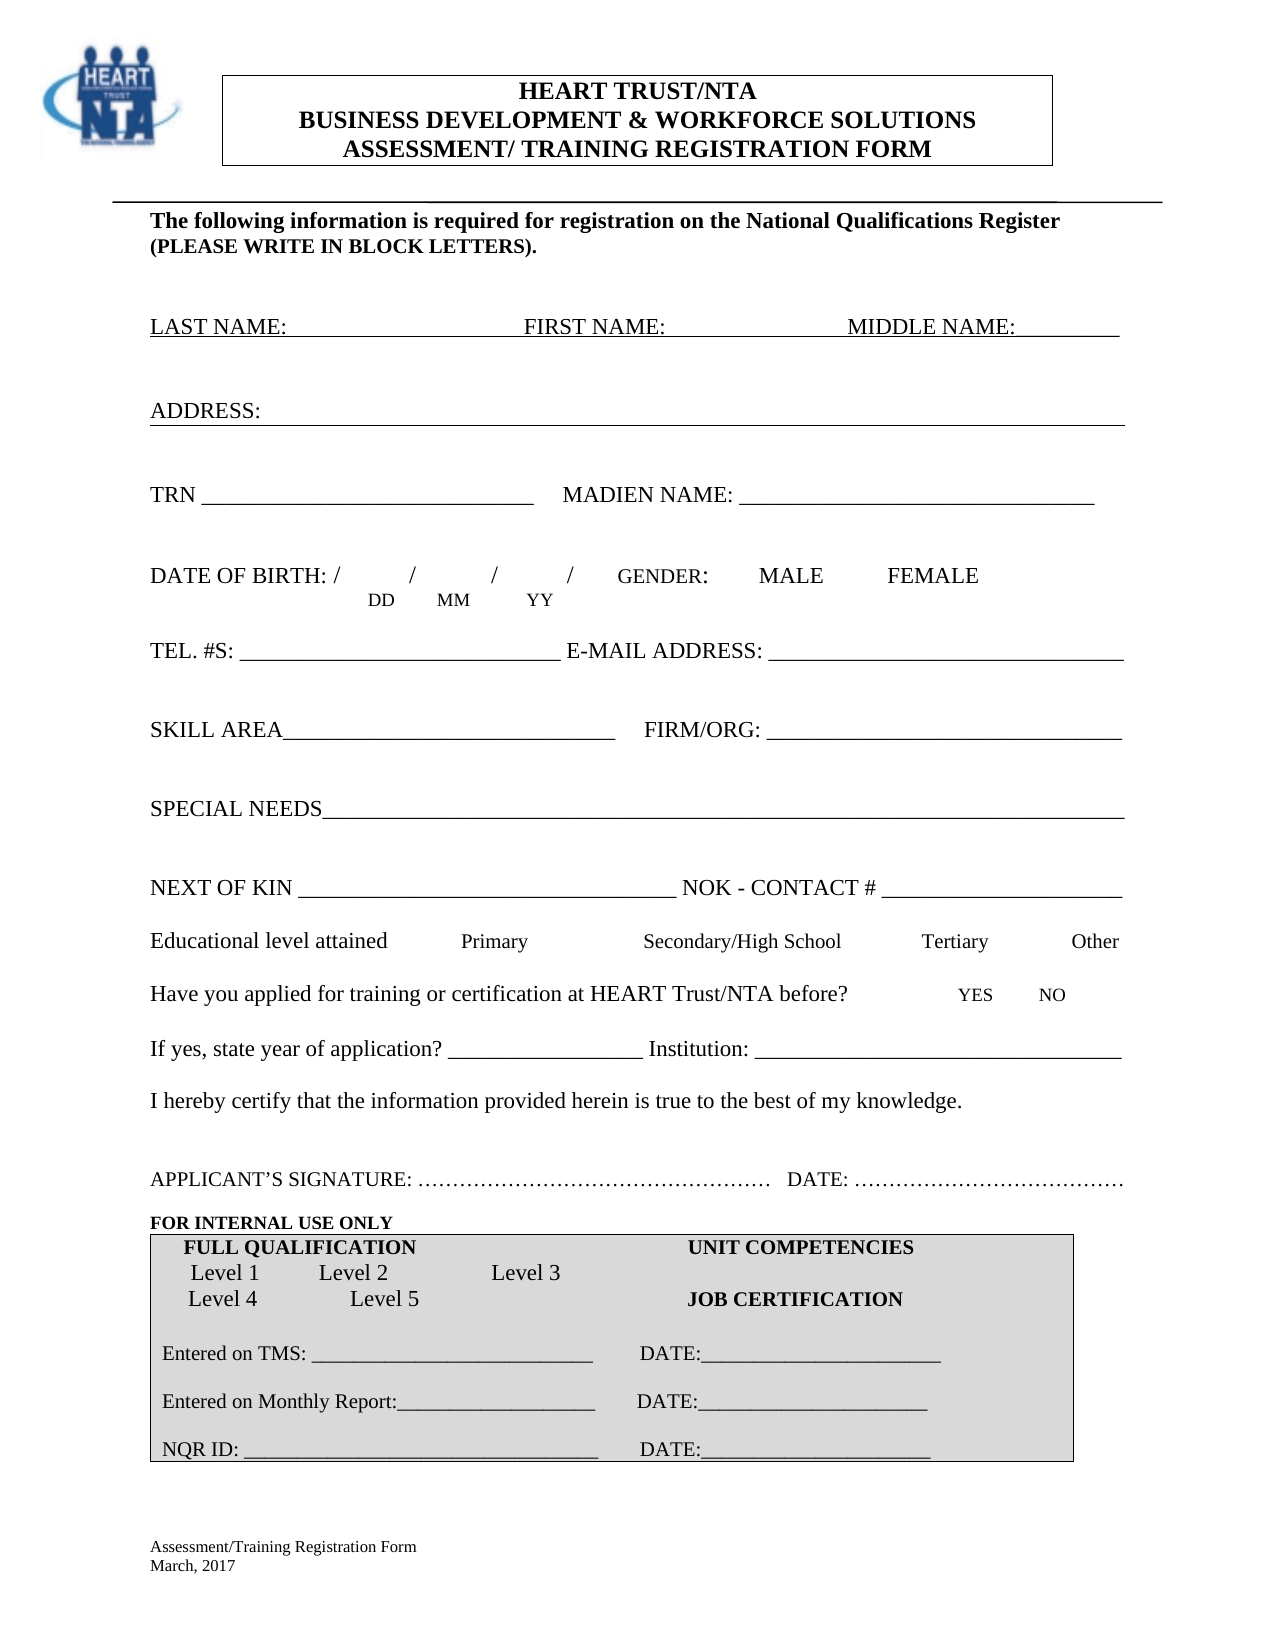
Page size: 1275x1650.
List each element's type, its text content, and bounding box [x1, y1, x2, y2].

table_header HEART TRUST/NTA BUSINESS DEVELOPMENT & WORKFORCE SOLUTIONS ASSESSMENT/ TRAINING REGISTRATION FORM [223, 76, 1052, 165]
text FOR INTERNAL USE ONLY [150, 1212, 1125, 1234]
text NEXT OF KIN _________________________________ NOK - CONTACT # _____________________ [150, 874, 1125, 901]
text SPECIAL NEEDS______________________________________________________________________ [150, 795, 1125, 822]
text TRN _____________________________ MADIEN NAME: _______________________________ [150, 481, 1125, 508]
text Educational level attained  Primary  Secondary/High School  Tertiary  Other [150, 927, 1125, 953]
text (PLEASE WRITE IN BLOCK LETTERS). [150, 234, 1125, 258]
text Have you applied for training or certification at HEART Trust/NTA before? ⁪ YES  NO [150, 980, 1125, 1006]
text LAST NAME: FIRST NAME: MIDDLE NAME: _________ [150, 313, 1125, 339]
text TEL. #S: ____________________________ E-MAIL ADDRESS: _______________________________ [150, 637, 1125, 663]
text DATE OF BIRTH: / / / / GENDER:  MALE  FEMALE [150, 561, 1125, 589]
text SKILL AREA_____________________________ FIRM/ORG: _______________________________ [150, 716, 1125, 743]
text If yes, state year of application? _________________ Institution: ________________________________ [150, 1035, 1125, 1061]
text APPLICANT’S SIGNATURE: …………………………………………… DATE: ………………………………… [150, 1167, 1125, 1191]
text DD MM YY [150, 589, 1125, 611]
picture [37, 37, 188, 159]
text The following information is required for registration on the National Qualifications Register [150, 207, 1125, 234]
text I hereby certify that the information provided herein is true to the best of my knowledge. [150, 1088, 1125, 1114]
text ADDRESS: [150, 397, 1125, 425]
table_header  FULL QUALIFICATION  UNIT COMPETENCIES Level 1  Level 2  Level 3  Level 4  Level 5   JOB CERTIFICATION Entered on TMS: ___________________________ DATE:_______________________ Entered on Monthly Report:___________________ DATE:______________________ NQR ID: __________________________________ DATE:______________________ [151, 1235, 1073, 1461]
